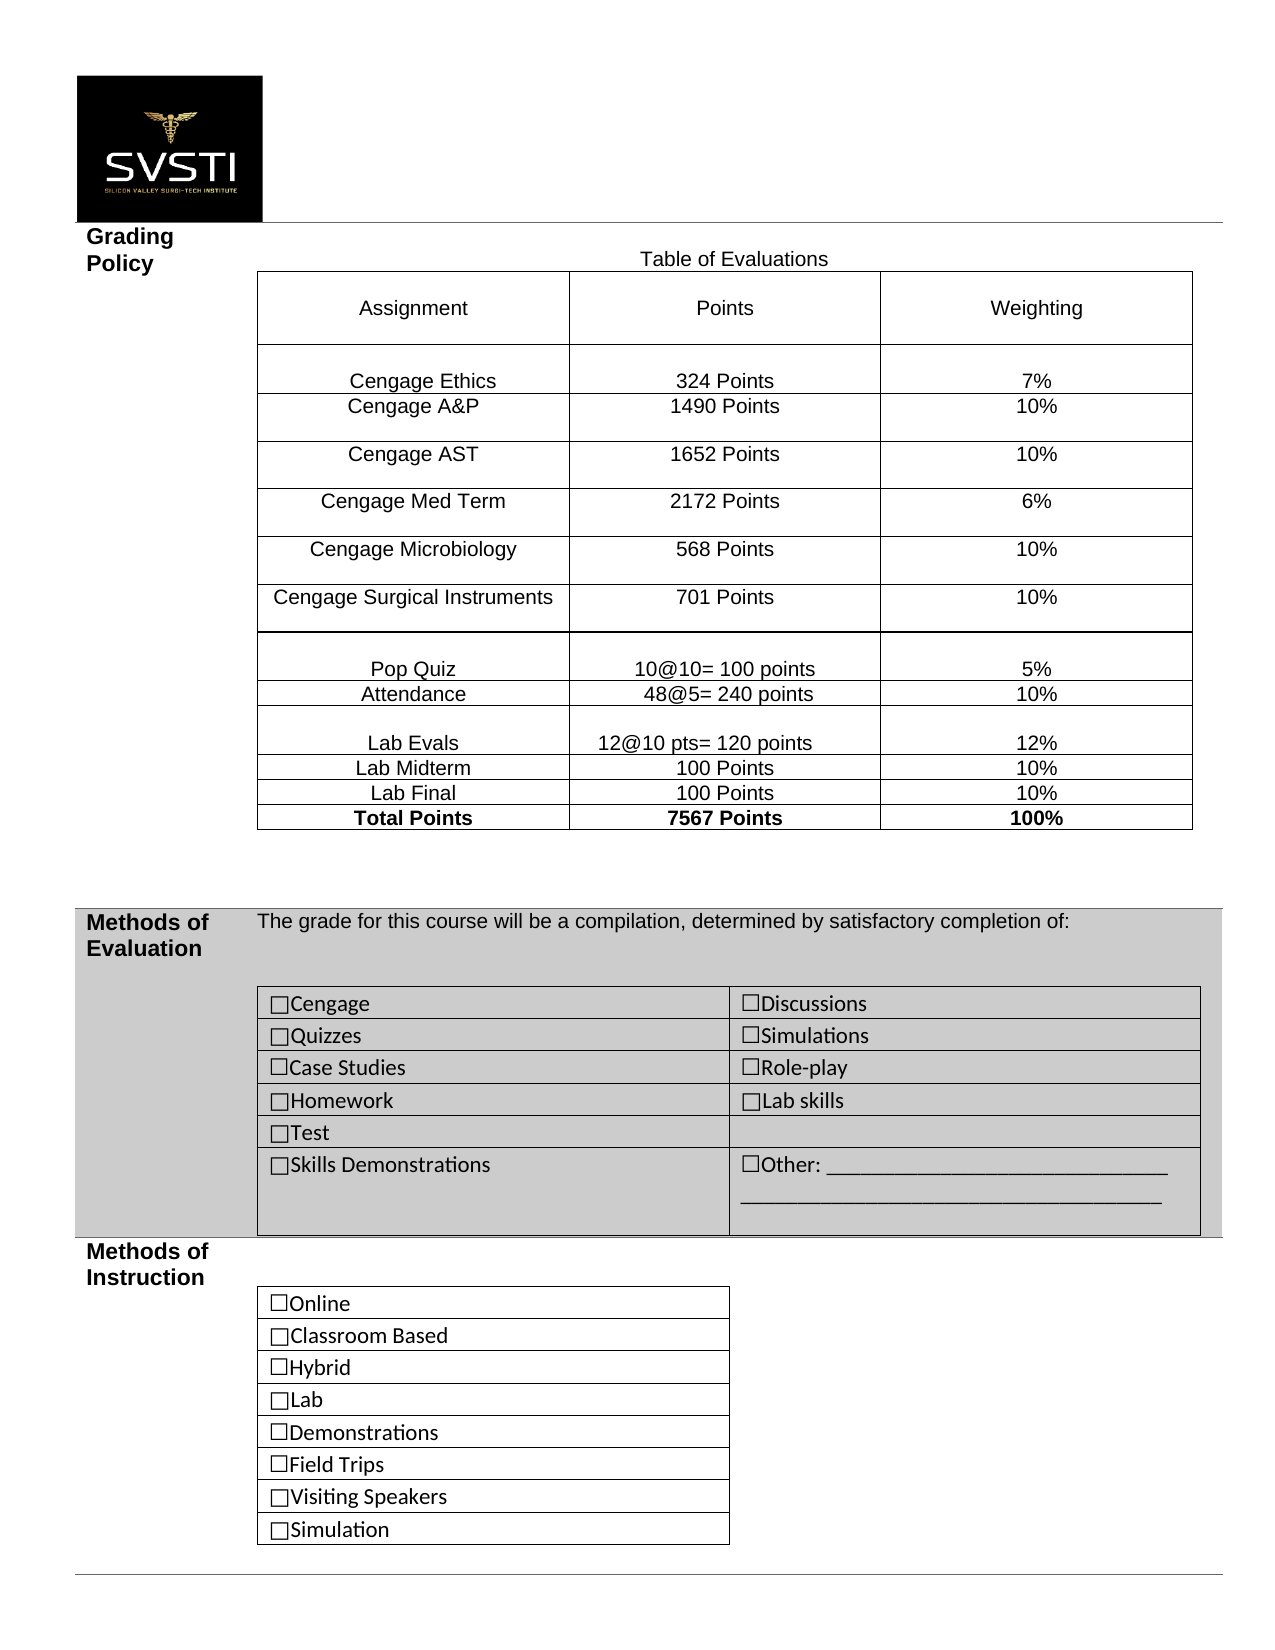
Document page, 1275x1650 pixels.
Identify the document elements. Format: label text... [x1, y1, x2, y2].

picture [75, 75, 263, 222]
table_cell Grading Policy [75, 223, 246, 907]
table_cell Methods of Instruction [75, 1238, 246, 1574]
table_cell Methods of Evaluation [75, 909, 246, 1237]
table_cell Table of Evaluations [246, 223, 1222, 907]
table_cell The grade for this course will be a compilation, determined by satisfactory completion of: [246, 909, 1222, 1237]
table_cell [246, 1238, 1222, 1574]
